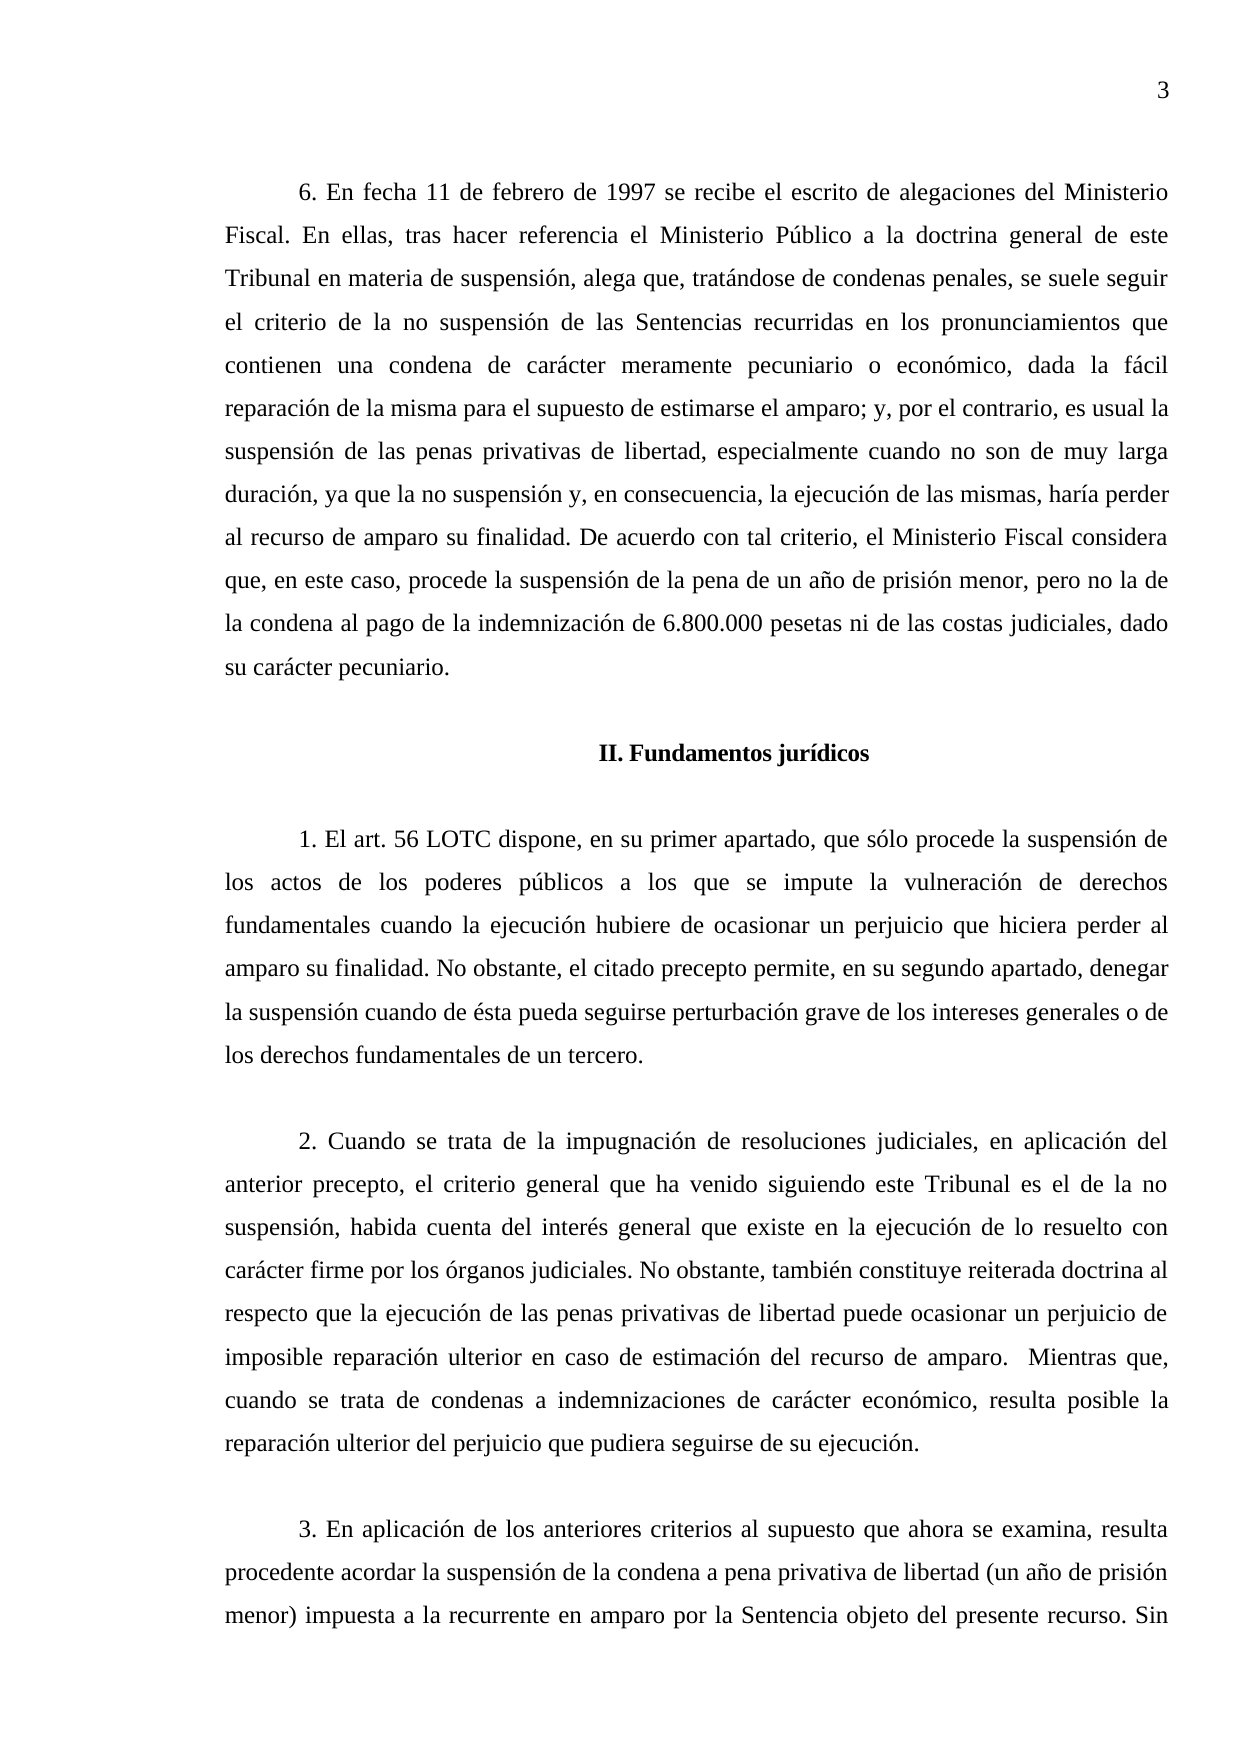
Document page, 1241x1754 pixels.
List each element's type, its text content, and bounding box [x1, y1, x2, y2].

subtitle II. Fundamentos jurídicos [224, 738, 1169, 767]
text 2. Cuando se trata de la impugnación de resoluciones judiciales, en aplicación del anterior precepto, el criterio general que ha venido siguiendo este Tribunal es el de la no suspensión, habida cuenta del interés general que existe en la ejecución de lo resuelto con carácter firme por los órganos judiciales. No obstante, también constituye reiterada doctrina al respecto que la ejecución de las penas privativas de libertad puede ocasionar un perjuicio de imposible reparación ulterior en caso de estimación del recurso de amparo. Mientras que, cuando se trata de condenas a indemnizaciones de carácter económico, resulta posible la reparación ulterior del perjuicio que pudiera seguirse de su ejecución. [224, 1126, 1169, 1457]
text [224, 1514, 1169, 1629]
text 1. El art. 56 LOTC dispone, en su primer apartado, que sólo procede la suspensión de los actos de los poderes públicos a los que se impute la vulneración de derechos fundamentales cuando la ejecución hubiere de ocasionar un perjuicio que hiciera perder al amparo su finalidad. No obstante, el citado precepto permite, en su segundo apartado, denegar la suspensión cuando de ésta pueda seguirse perturbación grave de los intereses generales o de los derechos fundamentales de un tercero. [224, 824, 1169, 1068]
text 6. En fecha 11 de febrero de 1997 se recibe el escrito de alegaciones del Ministerio Fiscal. En ellas, tras hacer referencia el Ministerio Público a la doctrina general de este Tribunal en materia de suspensión, alega que, tratándose de condenas penales, se suele seguir el criterio de la no suspensión de las Sentencias recurridas en los pronunciamientos que contienen una condena de carácter meramente pecuniario o económico, dada la fácil reparación de la misma para el supuesto de estimarse el amparo; y, por el contrario, es usual la suspensión de las penas privativas de libertad, especialmente cuando no son de muy larga duración, ya que la no suspensión y, en consecuencia, la ejecución de las mismas, haría perder al recurso de amparo su finalidad. De acuerdo con tal criterio, el Ministerio Fiscal considera que, en este caso, procede la suspensión de la pena de un año de prisión menor, pero no la de la condena al pago de la indemnización de 6.800.000 pesetas ni de las costas judiciales, dado su carácter pecuniario. [224, 177, 1169, 680]
